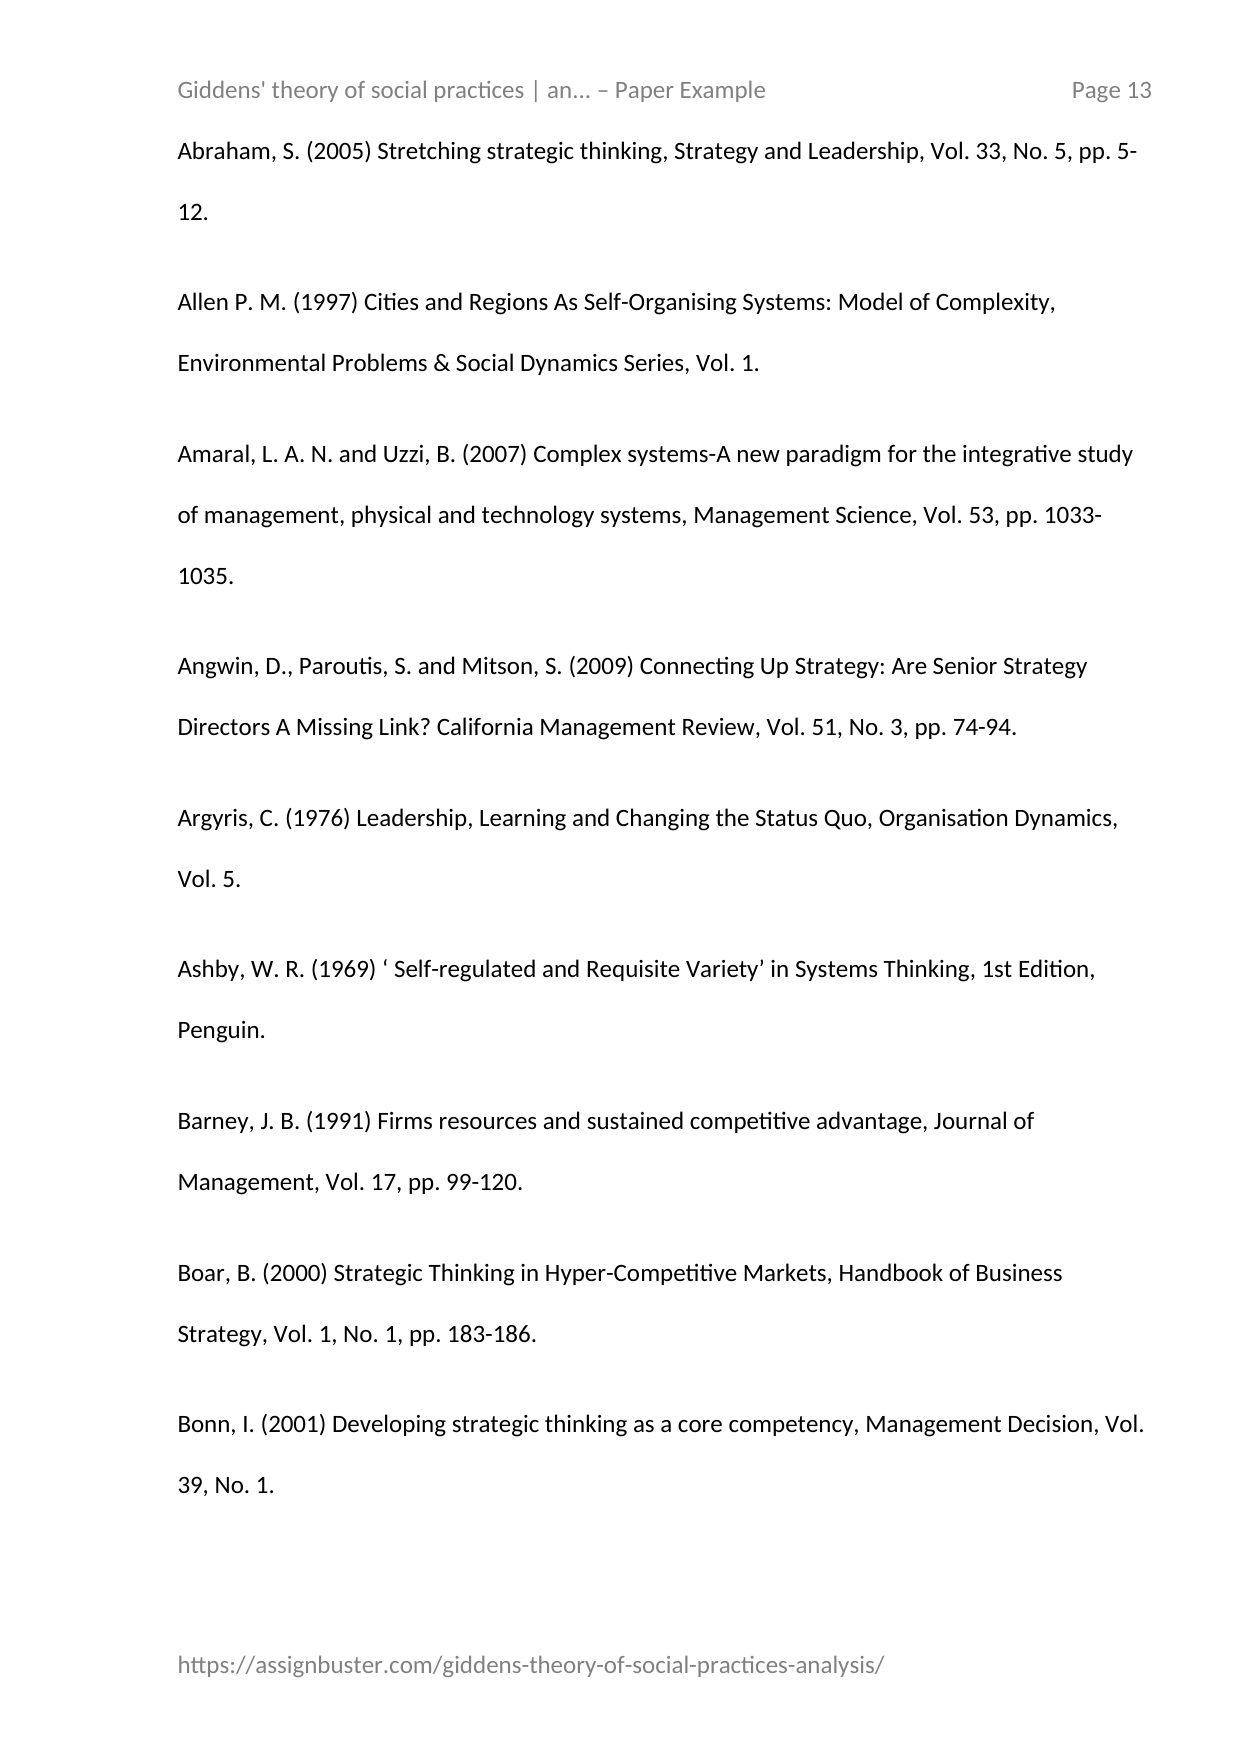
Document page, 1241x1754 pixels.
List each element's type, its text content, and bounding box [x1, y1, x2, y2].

text Allen P. M. (1997) Cities and Regions As Self-Organising Systems: Model of Complexity, Environmental Problems & Social Dynamics Series, Vol. 1. [177, 286, 1152, 378]
text Amaral, L. A. N. and Uzzi, B. (2007) Complex systems-A new paradigm for the integrative study of management, physical and technology systems, Management Science, Vol. 53, pp. 1033-1035. [177, 438, 1152, 591]
text Angwin, D., Paroutis, S. and Mitson, S. (2009) Connecting Up Strategy: Are Senior Strategy Directors A Missing Link? California Management Review, Vol. 51, No. 3, pp. 74-94. [177, 651, 1152, 742]
text Argyris, C. (1976) Leadership, Learning and Changing the Status Quo, Organisation Dynamics, Vol. 5. [177, 802, 1152, 894]
text Boar, B. (2000) Strategic Thinking in Hyper-Competitive Markets, Handbook of Business Strategy, Vol. 1, No. 1, pp. 183-186. [177, 1257, 1152, 1348]
text Abraham, S. (2005) Stretching strategic thinking, Strategy and Leadership, Vol. 33, No. 5, pp. 5-12. [177, 135, 1152, 226]
text Ashby, W. R. (1969) ‘ Self-regulated and Requisite Variety’ in Systems Thinking, 1st Edition, Penguin. [177, 954, 1152, 1045]
text Barney, J. B. (1991) Firms resources and sustained competitive advantage, Journal of Management, Vol. 17, pp. 99-120. [177, 1105, 1152, 1197]
text Bonn, I. (2001) Developing strategic thinking as a core competency, Management Decision, Vol. 39, No. 1. [177, 1408, 1152, 1500]
